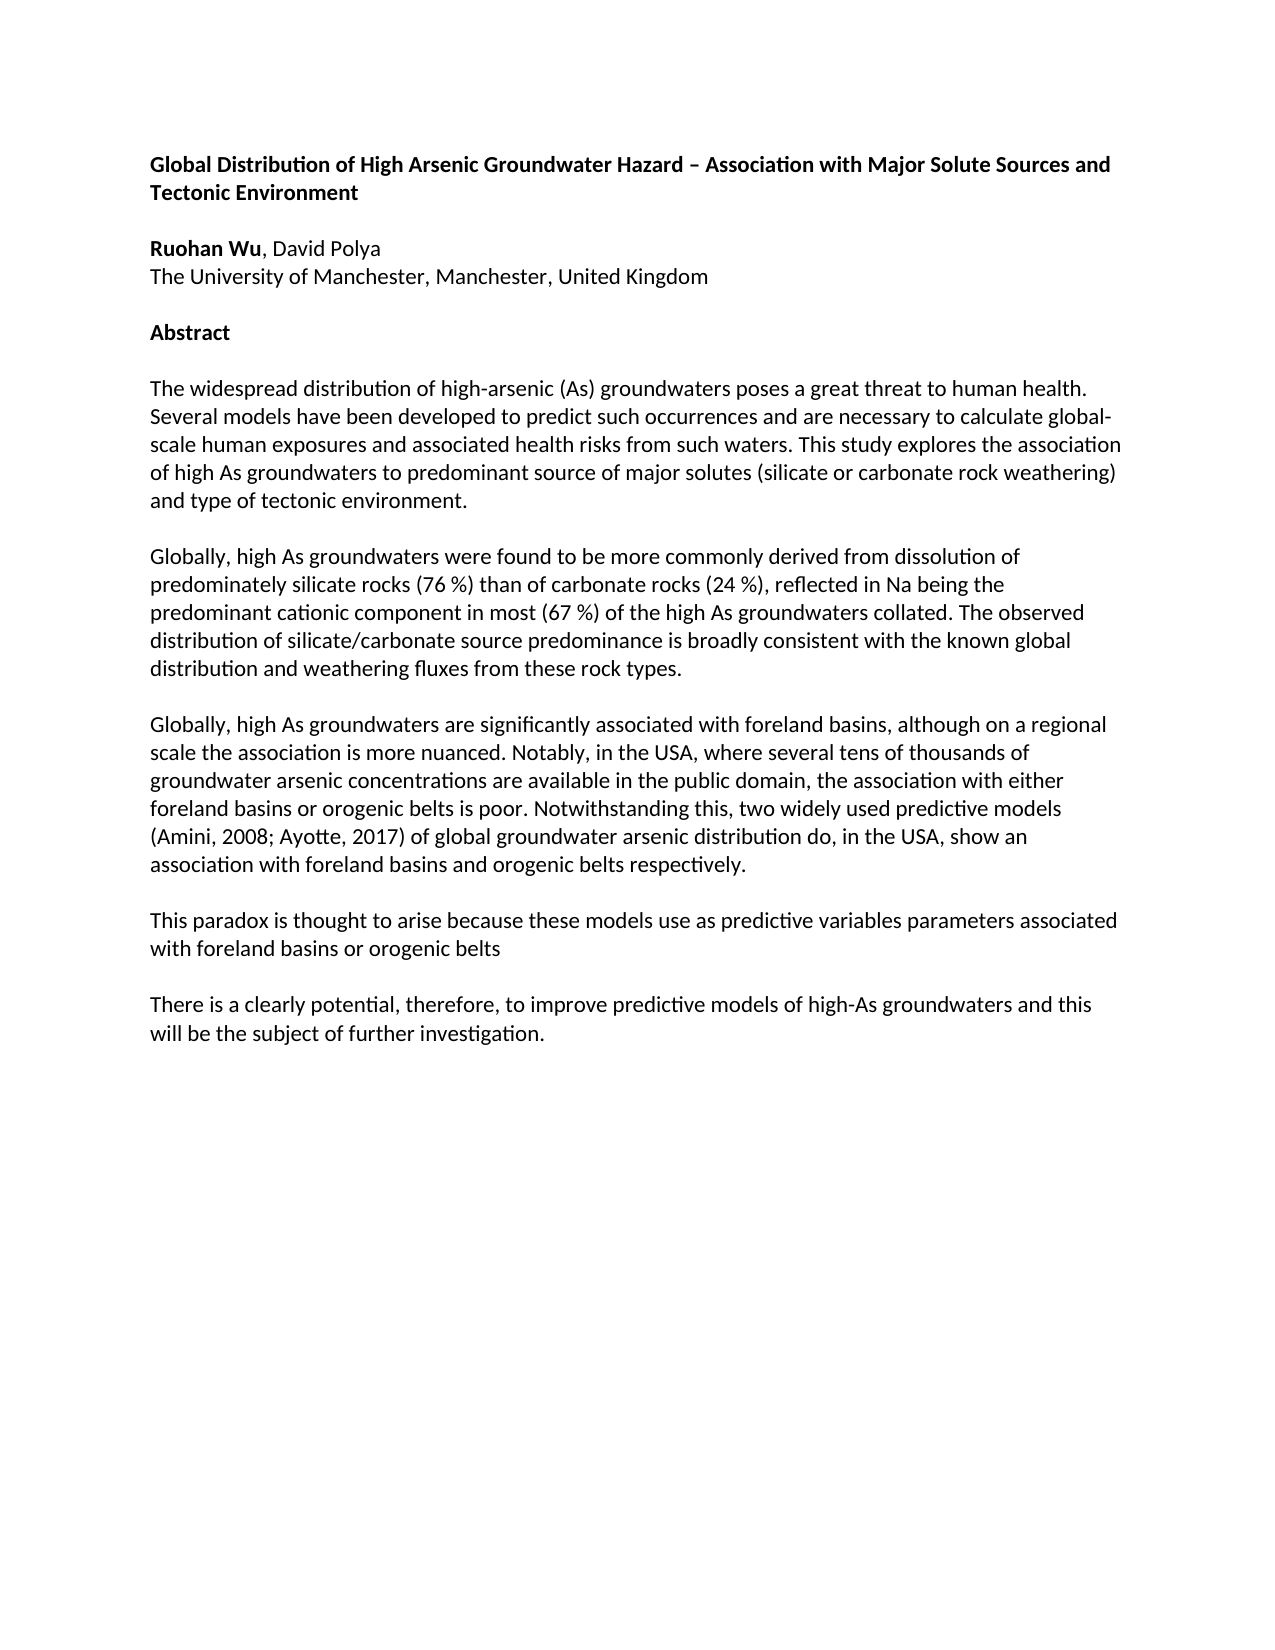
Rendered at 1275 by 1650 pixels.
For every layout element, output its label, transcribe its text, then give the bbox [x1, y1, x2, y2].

text Abstract [150, 318, 1125, 346]
text There is a clearly potential, therefore, to improve predictive models of high-As groundwaters and this will be the subject of further investigation. [150, 991, 1125, 1047]
text The University of Manchester, Manchester, United Kingdom [150, 262, 1125, 290]
text This paradox is thought to arise because these models use as predictive variables parameters associated with foreland basins or orogenic belts [150, 907, 1125, 963]
text Globally, high As groundwaters were found to be more commonly derived from dissolution of predominately silicate rocks (76 %) than of carbonate rocks (24 %), reflected in Na being the predominant cationic component in most (67 %) of the high As groundwaters collated. The observed distribution of silicate/carbonate source predominance is broadly consistent with the known global distribution and weathering fluxes from these rock types. [150, 542, 1125, 682]
text Ruohan Wu, David Polya [150, 234, 1125, 262]
text Global Distribution of High Arsenic Groundwater Hazard – Association with Major Solute Sources and Tectonic Environment [150, 150, 1125, 206]
text Globally, high As groundwaters are significantly associated with foreland basins, although on a regional scale the association is more nuanced. Notably, in the USA, where several tens of thousands of groundwater arsenic concentrations are available in the public domain, the association with either foreland basins or orogenic belts is poor. Notwithstanding this, two widely used predictive models (Amini, 2008; Ayotte, 2017) of global groundwater arsenic distribution do, in the USA, show an association with foreland basins and orogenic belts respectively. [150, 710, 1125, 878]
text The widespread distribution of high-arsenic (As) groundwaters poses a great threat to human health. Several models have been developed to predict such occurrences and are necessary to calculate global-scale human exposures and associated health risks from such waters. This study explores the association of high As groundwaters to predominant source of major solutes (silicate or carbonate rock weathering) and type of tectonic environment. [150, 374, 1125, 514]
